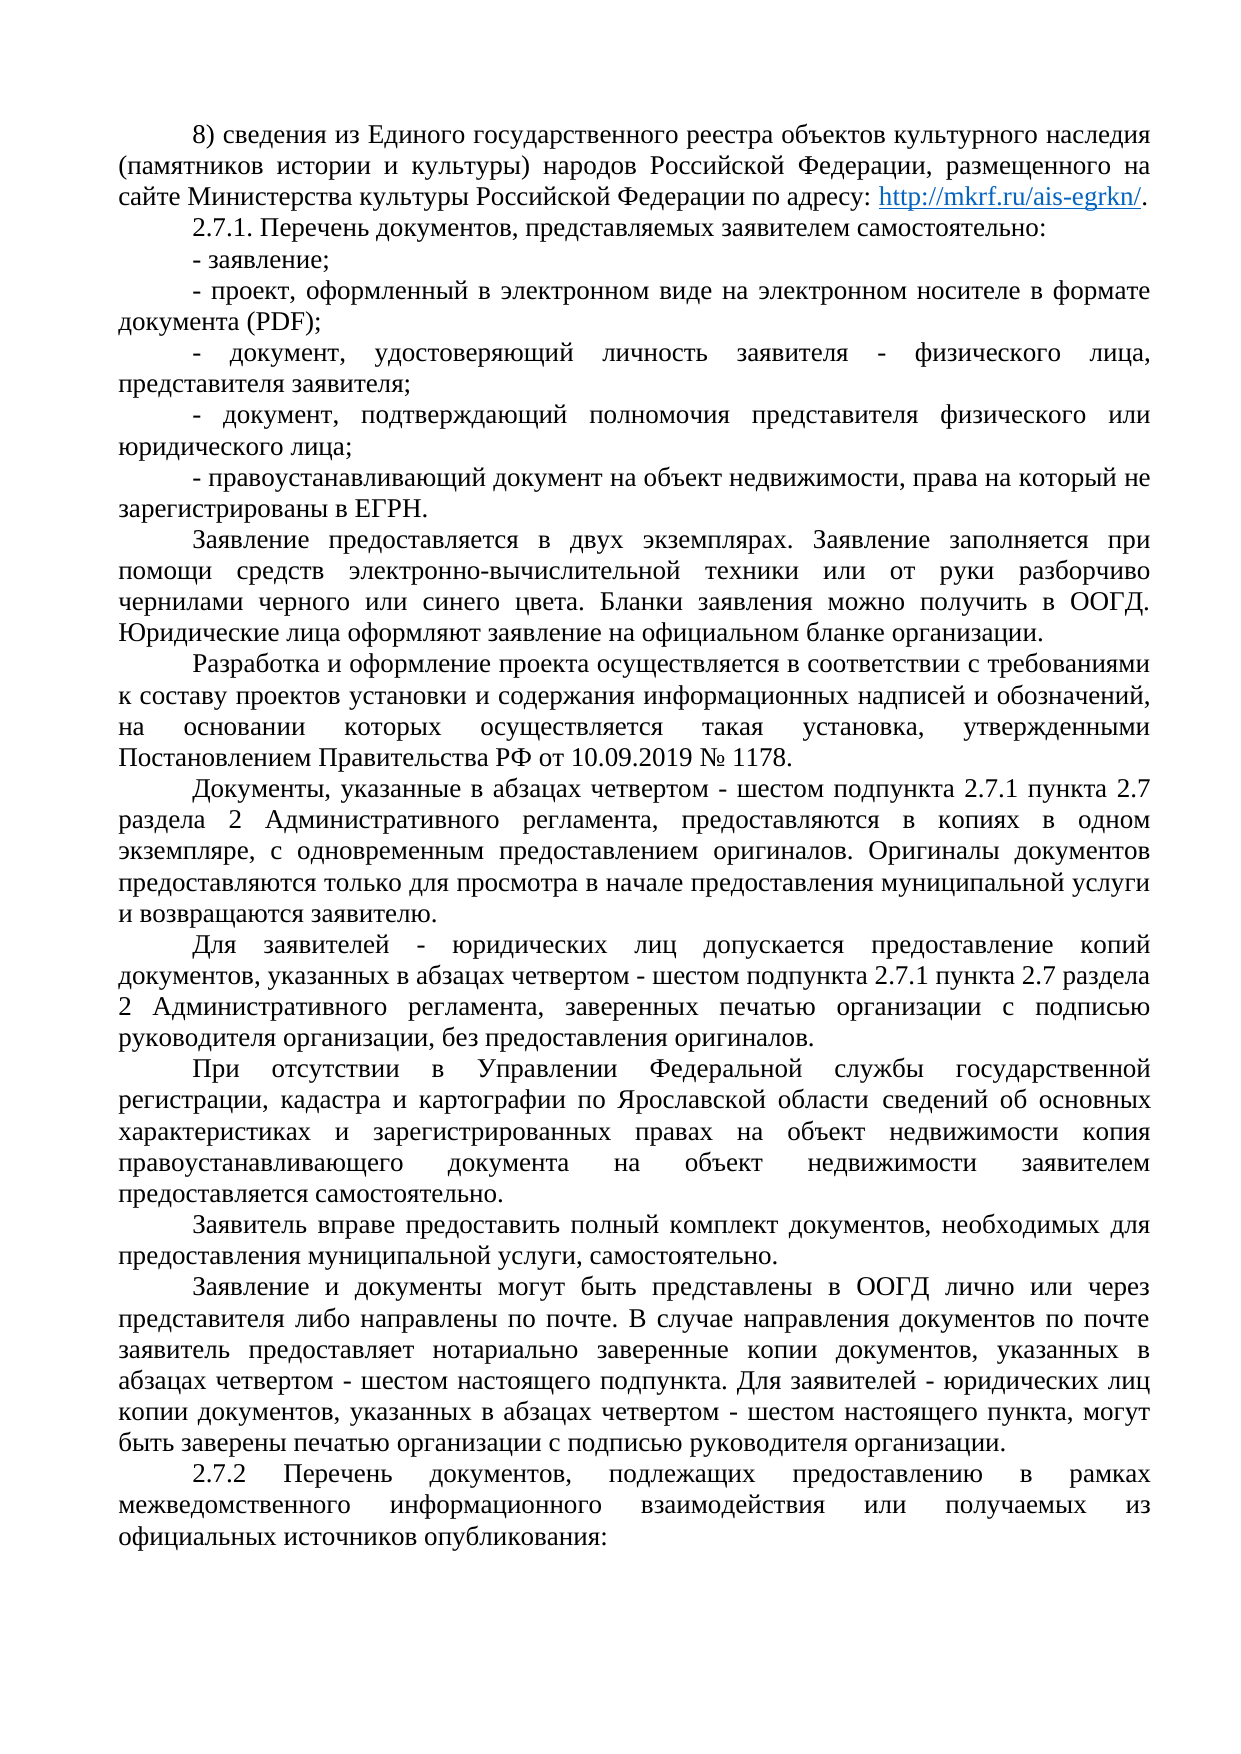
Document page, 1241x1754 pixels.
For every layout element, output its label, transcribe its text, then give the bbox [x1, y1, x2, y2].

text При отсутствии в Управлении Федеральной службы государственной регистрации, кадастра и картографии по Ярославской области сведений об основных характеристиках и зарегистрированных правах на объект недвижимости копия правоустанавливающего документа на объект недвижимости заявителем предоставляется самостоятельно. [118, 1052, 1152, 1208]
text 2.7.2 Перечень документов, подлежащих предоставлению в рамках межведомственного информационного взаимодействия или получаемых из официальных источников опубликования: [118, 1457, 1152, 1551]
text 8) сведения из Единого государственного реестра объектов культурного наследия (памятников истории и культуры) народов Российской Федерации, размещенного на сайте Министерства культуры Российской Федерации по адресу: http://mkrf.ru/ais-egrkn/. [118, 118, 1152, 212]
text Заявление и документы могут быть представлены в ООГД лично или через представителя либо направлены по почте. В случае направления документов по почте заявитель предоставляет нотариально заверенные копии документов, указанных в абзацах четвертом - шестом настоящего подпункта. Для заявителей - юридических лиц копии документов, указанных в абзацах четвертом - шестом настоящего пункта, могут быть заверены печатью организации с подписью руководителя организации. [118, 1271, 1152, 1457]
text 2.7.1. Перечень документов, представляемых заявителем самостоятельно: [118, 212, 1152, 243]
text Для заявителей - юридических лиц допускается предоставление копий документов, указанных в абзацах четвертом - шестом подпункта 2.7.1 пункта 2.7 раздела 2 Административного регламента, заверенных печатью организации с подписью руководителя организации, без предоставления оригиналов. [118, 928, 1152, 1052]
text - заявление; [118, 243, 1152, 274]
text Документы, указанные в абзацах четвертом - шестом подпункта 2.7.1 пункта 2.7 раздела 2 Административного регламента, предоставляются в копиях в одном экземпляре, с одновременным предоставлением оригиналов. Оригиналы документов предоставляются только для просмотра в начале предоставления муниципальной услуги и возвращаются заявителю. [118, 772, 1152, 928]
text Заявитель вправе предоставить полный комплект документов, необходимых для предоставления муниципальной услуги, самостоятельно. [118, 1208, 1152, 1271]
text - правоустанавливающий документ на объект недвижимости, права на который не зарегистрированы в ЕГРН. [118, 461, 1152, 523]
text Разработка и оформление проекта осуществляется в соответствии с требованиями к составу проектов установки и содержания информационных надписей и обозначений, на основании которых осуществляется такая установка, утвержденными Постановлением Правительства РФ от 10.09.2019 № 1178. [118, 648, 1152, 772]
text - документ, подтверждающий полномочия представителя физического или юридического лица; [118, 398, 1152, 461]
text - проект, оформленный в электронном виде на электронном носителе в формате документа (PDF); [118, 274, 1152, 336]
text - документ, удостоверяющий личность заявителя - физического лица, представителя заявителя; [118, 336, 1152, 398]
text Заявление предоставляется в двух экземплярах. Заявление заполняется при помощи средств электронно-вычислительной техники или от руки разборчиво чернилами черного или синего цвета. Бланки заявления можно получить в ООГД. Юридические лица оформляют заявление на официальном бланке организации. [118, 523, 1152, 648]
